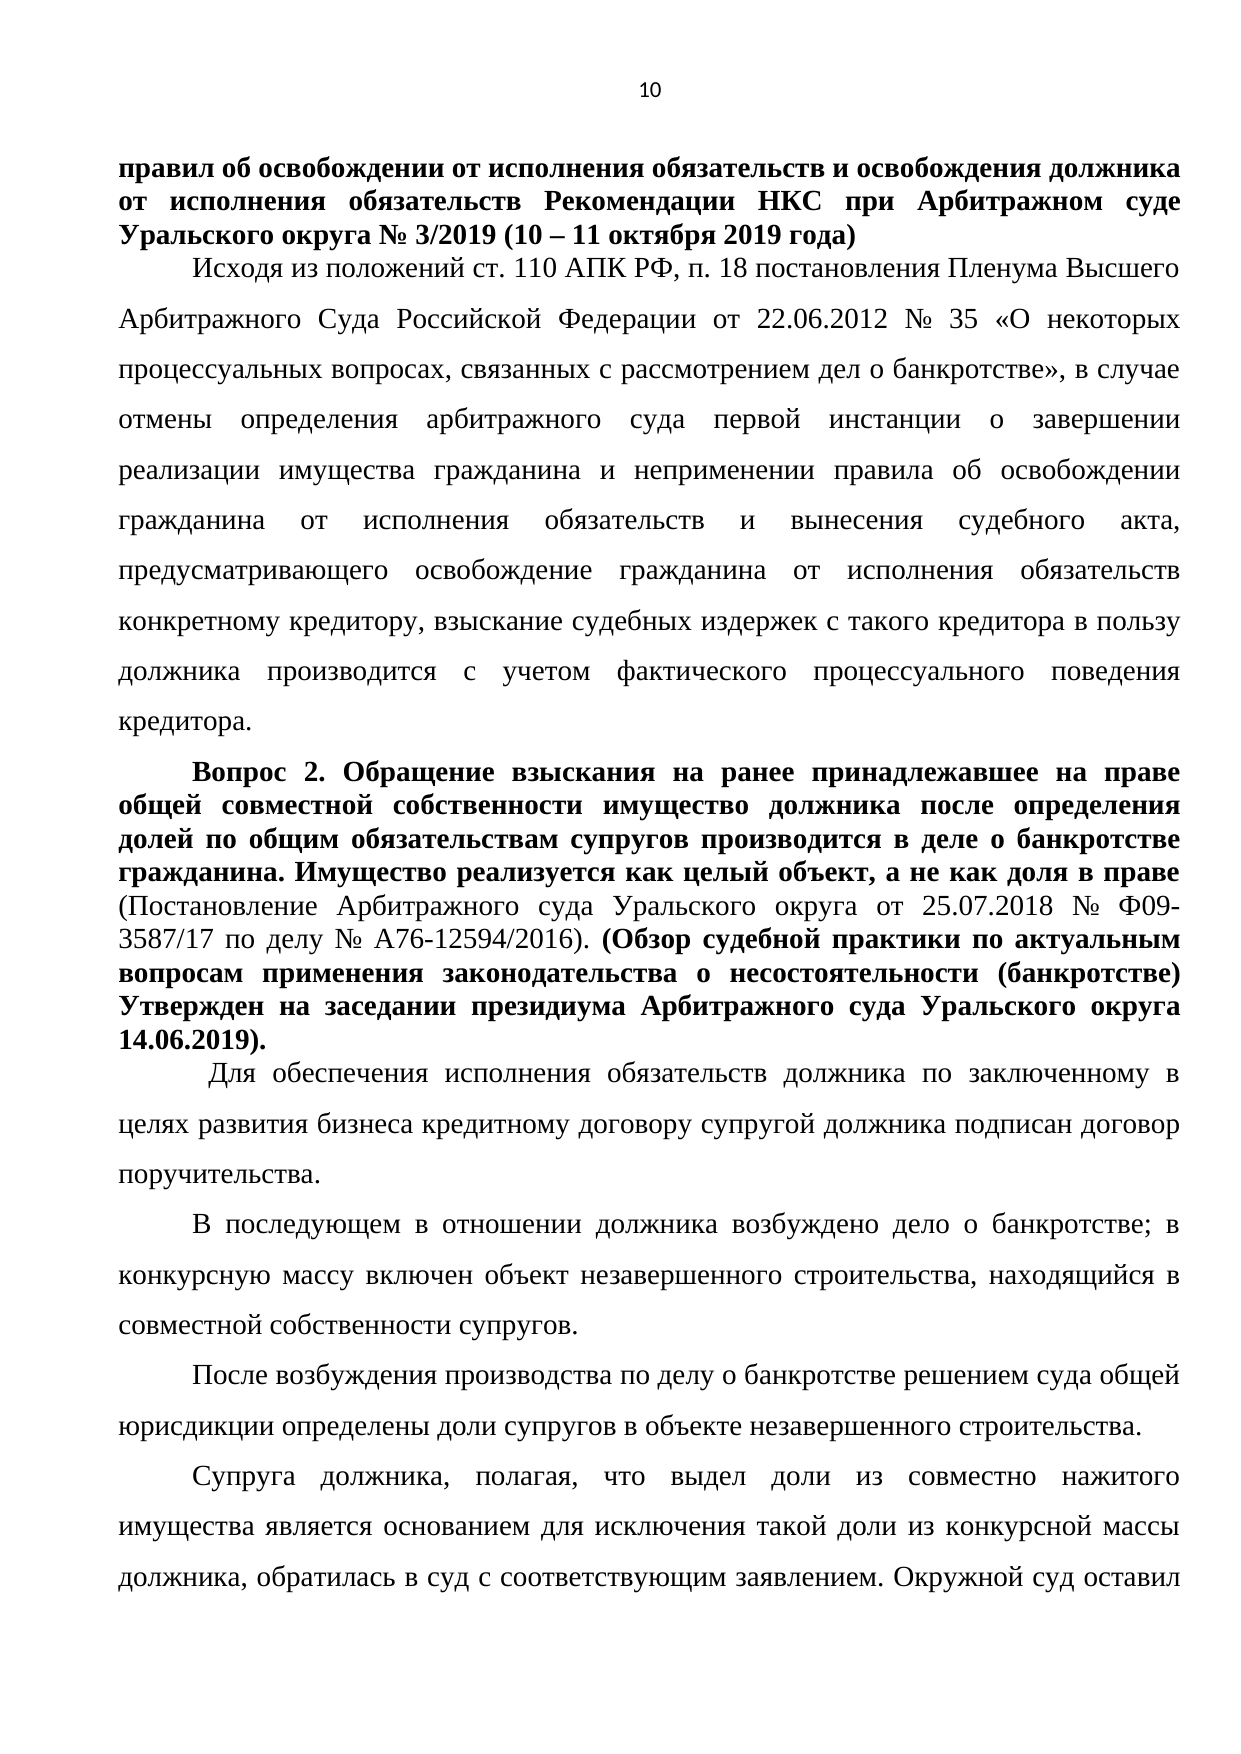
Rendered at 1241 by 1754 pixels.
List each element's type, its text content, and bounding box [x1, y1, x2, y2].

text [118, 150, 1181, 251]
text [118, 1458, 1181, 1592]
text Вопрос 2. Обращение взыскания на ранее принадлежавшее на праве общей совместной собственности имущество должника после определения долей по общим обязательствам супругов производится в деле о банкротстве гражданина. Имущество реализуется как целый объект, а не как доля в праве (Постановление Арбитражного суда Уральского округа от 25.07.2018 № Ф09-3587/17 по делу № А76-12594/2016). (Обзор судебной практики по актуальным вопросам применения законодательства о несостоятельности (банкротстве) Утвержден на заседании президиума Арбитражного суда Уральского округа 14.06.2019). [118, 754, 1181, 1056]
text В последующем в отношении должника возбуждено дело о банкротстве; в конкурсную массу включен объект незавершенного строительства, находящийся в совместной собственности супругов. [118, 1207, 1181, 1341]
text Исходя из положений ст. 110 АПК РФ, п. 18 постановления Пленума Высшего Арбитражного Суда Российской Федерации от 22.06.2012 № 35 «О некоторых процессуальных вопросах, связанных с рассмотрением дел о банкротстве», в случае отмены определения арбитражного суда первой инстанции о завершении реализации имущества гражданина и неприменении правила об освобождении гражданина от исполнения обязательств и вынесения судебного акта, предусматривающего освобождение гражданина от исполнения обязательств конкретному кредитору, взыскание судебных издержек с такого кредитора в пользу должника производится с учетом фактического процессуального поведения кредитора. [118, 251, 1181, 737]
text Для обеспечения исполнения обязательств должника по заключенному в целях развития бизнеса кредитному договору супругой должника подписан договор поручительства. [118, 1056, 1181, 1190]
text После возбуждения производства по делу о банкротстве решением суда общей юрисдикции определены доли супругов в объекте незавершенного строительства. [118, 1357, 1181, 1441]
